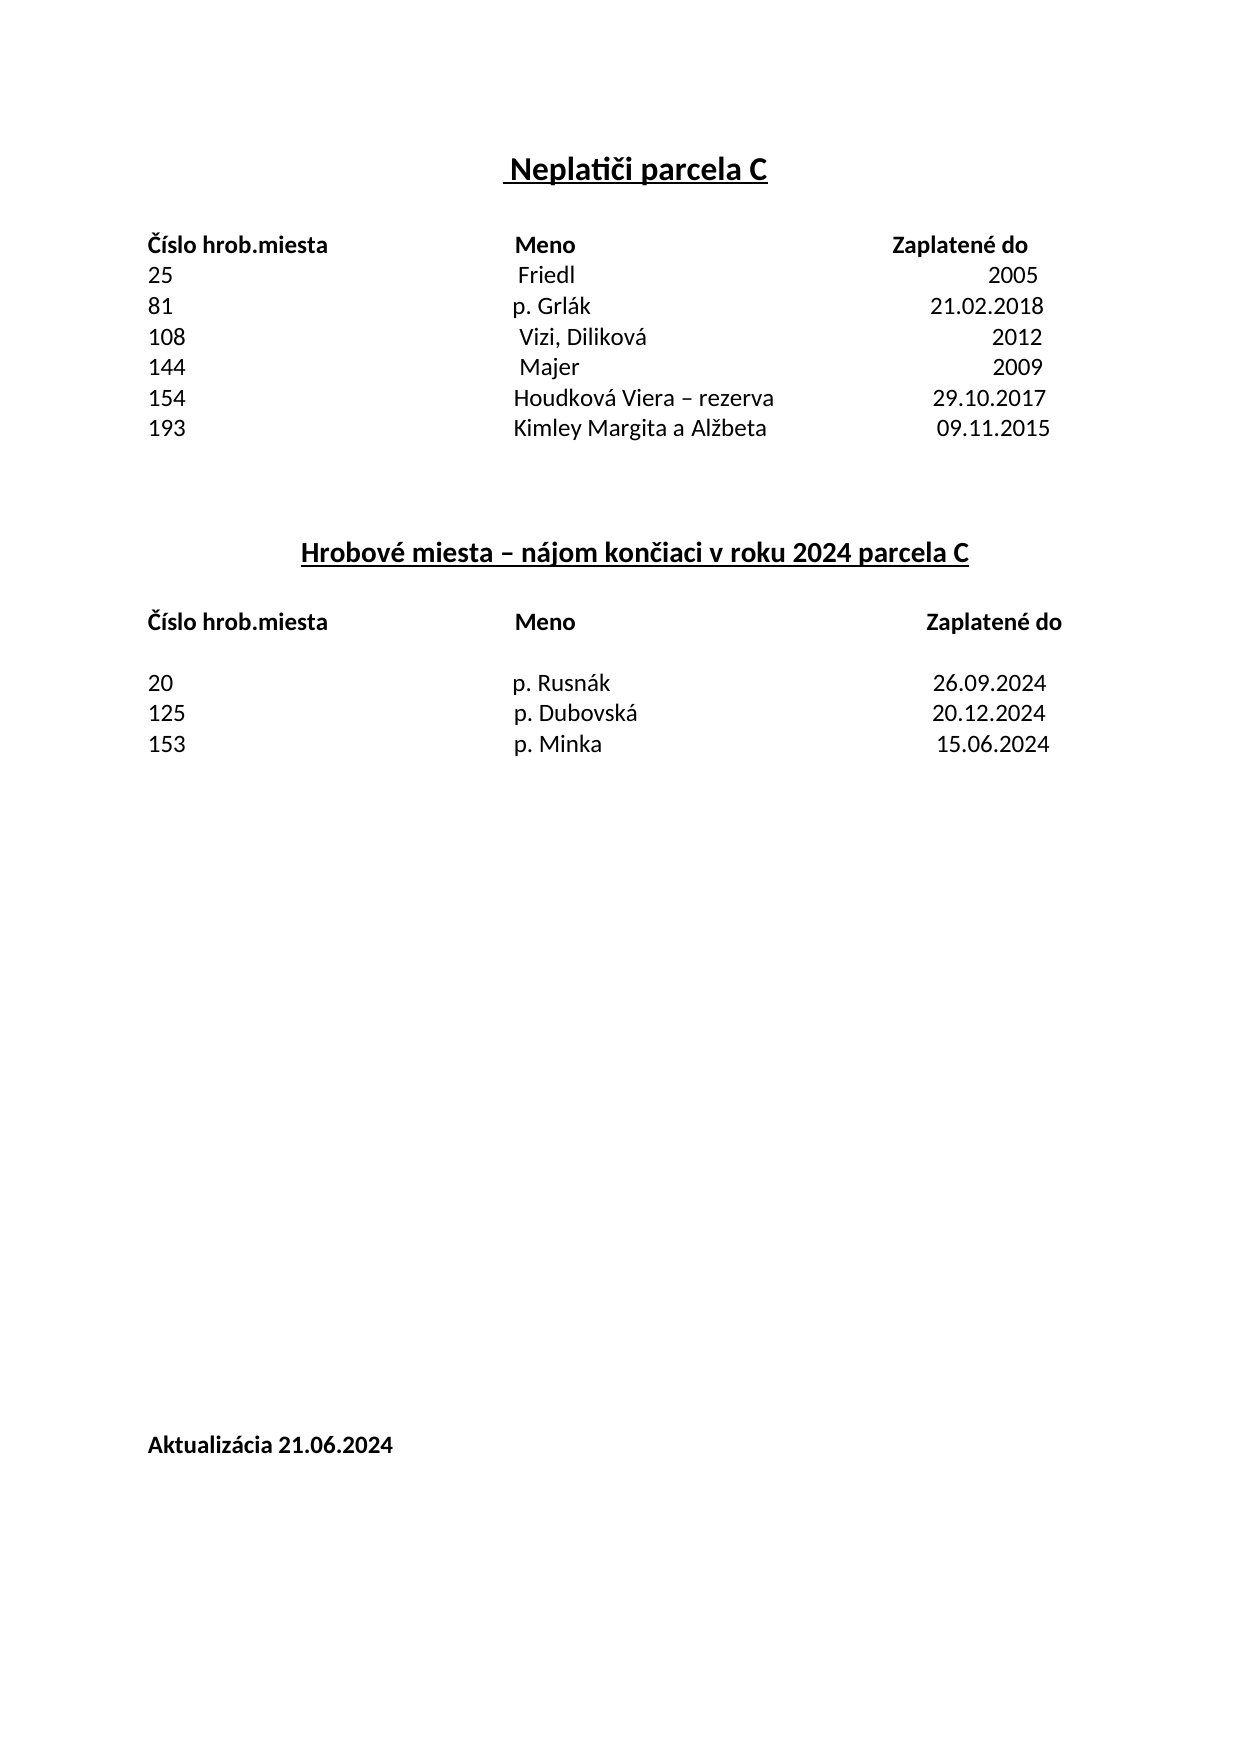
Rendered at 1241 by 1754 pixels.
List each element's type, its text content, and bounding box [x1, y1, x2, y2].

text Číslo hrob.miesta Meno Zaplatené do [148, 606, 1122, 636]
text 154 Houdková Viera – rezerva 29.10.2017 [148, 382, 1122, 412]
text 25 Friedl 2005 [148, 259, 1122, 290]
text 125 p. Dubovská 20.12.2024 [148, 697, 1122, 728]
text 153 p. Minka 15.06.2024 [148, 728, 1122, 758]
text Hrobové miesta – nájom končiaci v roku 2024 parcela C [148, 534, 1122, 570]
text 144 Majer 2009 [148, 351, 1122, 382]
text Aktualizácia 21.06.2024 [148, 1430, 1122, 1460]
text Číslo hrob.miesta Meno Zaplatené do [148, 229, 1122, 259]
text 193 Kimley Margita a Alžbeta 09.11.2015 [148, 412, 1122, 443]
text 108 Vizi, Diliková 2012 [148, 321, 1122, 351]
text 81 p. Grlák 21.02.2018 [148, 290, 1122, 321]
text Neplatiči parcela C [148, 148, 1122, 188]
text 20 p. Rusnák 26.09.2024 [148, 667, 1122, 697]
